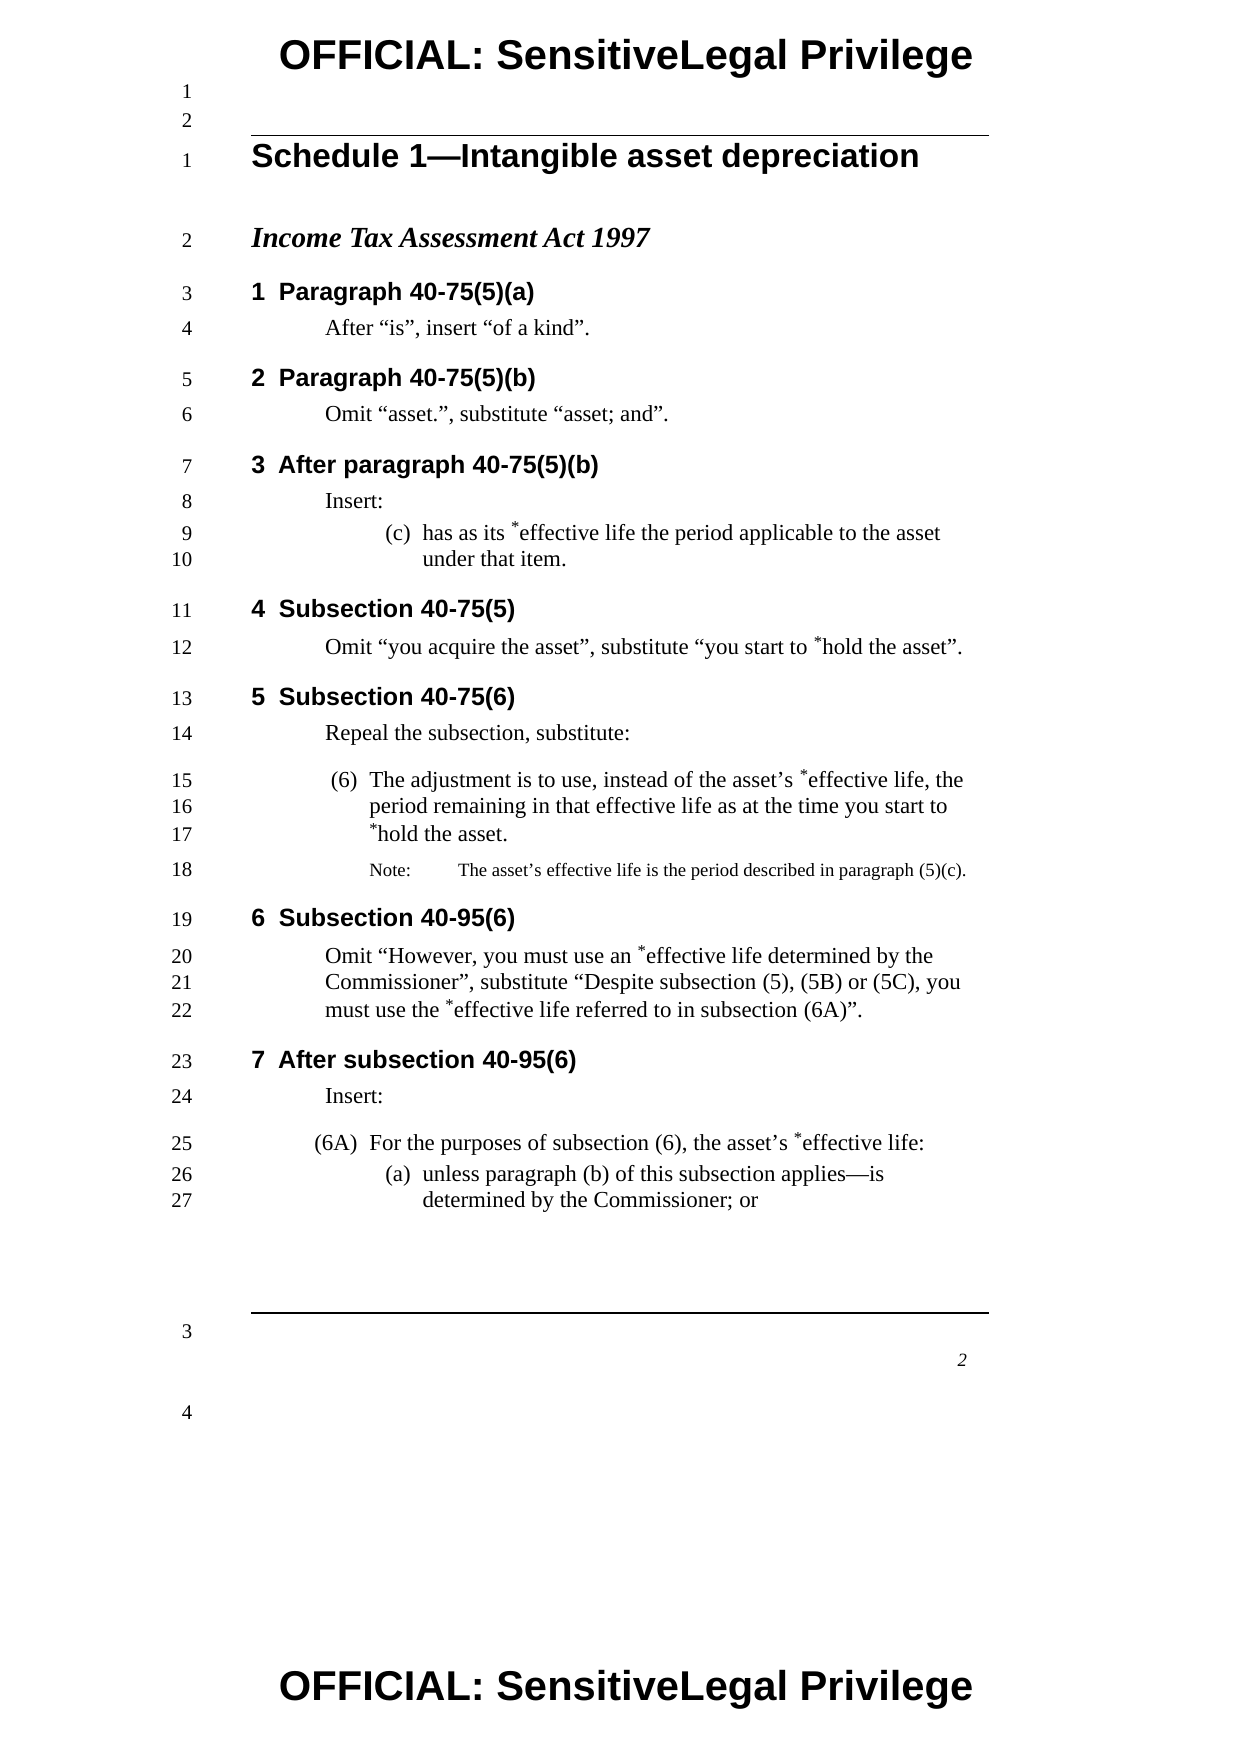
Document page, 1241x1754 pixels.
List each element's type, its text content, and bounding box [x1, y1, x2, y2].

text (c) has as its *effective life the period applicable to the asset under that item. [251, 517, 989, 571]
text 3 After paragraph 40-75(5)(b) [251, 449, 989, 478]
text Omit “However, you must use an *effective life determined by the Commissioner”, substitute “Despite subsection (5), (5B) or (5C), you must use the *effective life referred to in subsection (6A)”. [325, 941, 989, 1022]
text (6A) For the purposes of subsection (6), the asset’s *effective life: [251, 1128, 989, 1155]
text (a) unless paragraph (b) of this subsection applies—is determined by the Commissioner; or [251, 1159, 989, 1212]
text Omit “asset.”, substitute “asset; and”. [325, 400, 989, 427]
text After “is”, insert “of a kind”. [325, 314, 989, 340]
text 7 After subsection 40-95(6) [251, 1045, 989, 1074]
text Income Tax Assessment Act 1997 [251, 220, 989, 254]
text 6 Subsection 40-95(6) [251, 903, 989, 932]
text Note: The asset’s effective life is the period described in paragraph (5)(c). [369, 859, 989, 881]
text Repeal the subsection, substitute: [325, 719, 989, 746]
text 4 Subsection 40-75(5) [251, 594, 989, 623]
text Omit “you acquire the asset”, substitute “you start to *hold the asset”. [325, 631, 989, 659]
text (6) The adjustment is to use, instead of the asset’s *effective life, the period remaining in that effective life as at the time you start to *hold the asset. [251, 764, 989, 846]
text 1 Paragraph 40-75(5)(a) [251, 277, 989, 306]
text Insert: [325, 487, 989, 513]
text 5 Subsection 40-75(6) [251, 682, 989, 711]
text 2 Paragraph 40-75(5)(b) [251, 363, 989, 392]
text Insert: [325, 1082, 989, 1109]
text Schedule 1—Intangible asset depreciation [251, 136, 989, 174]
